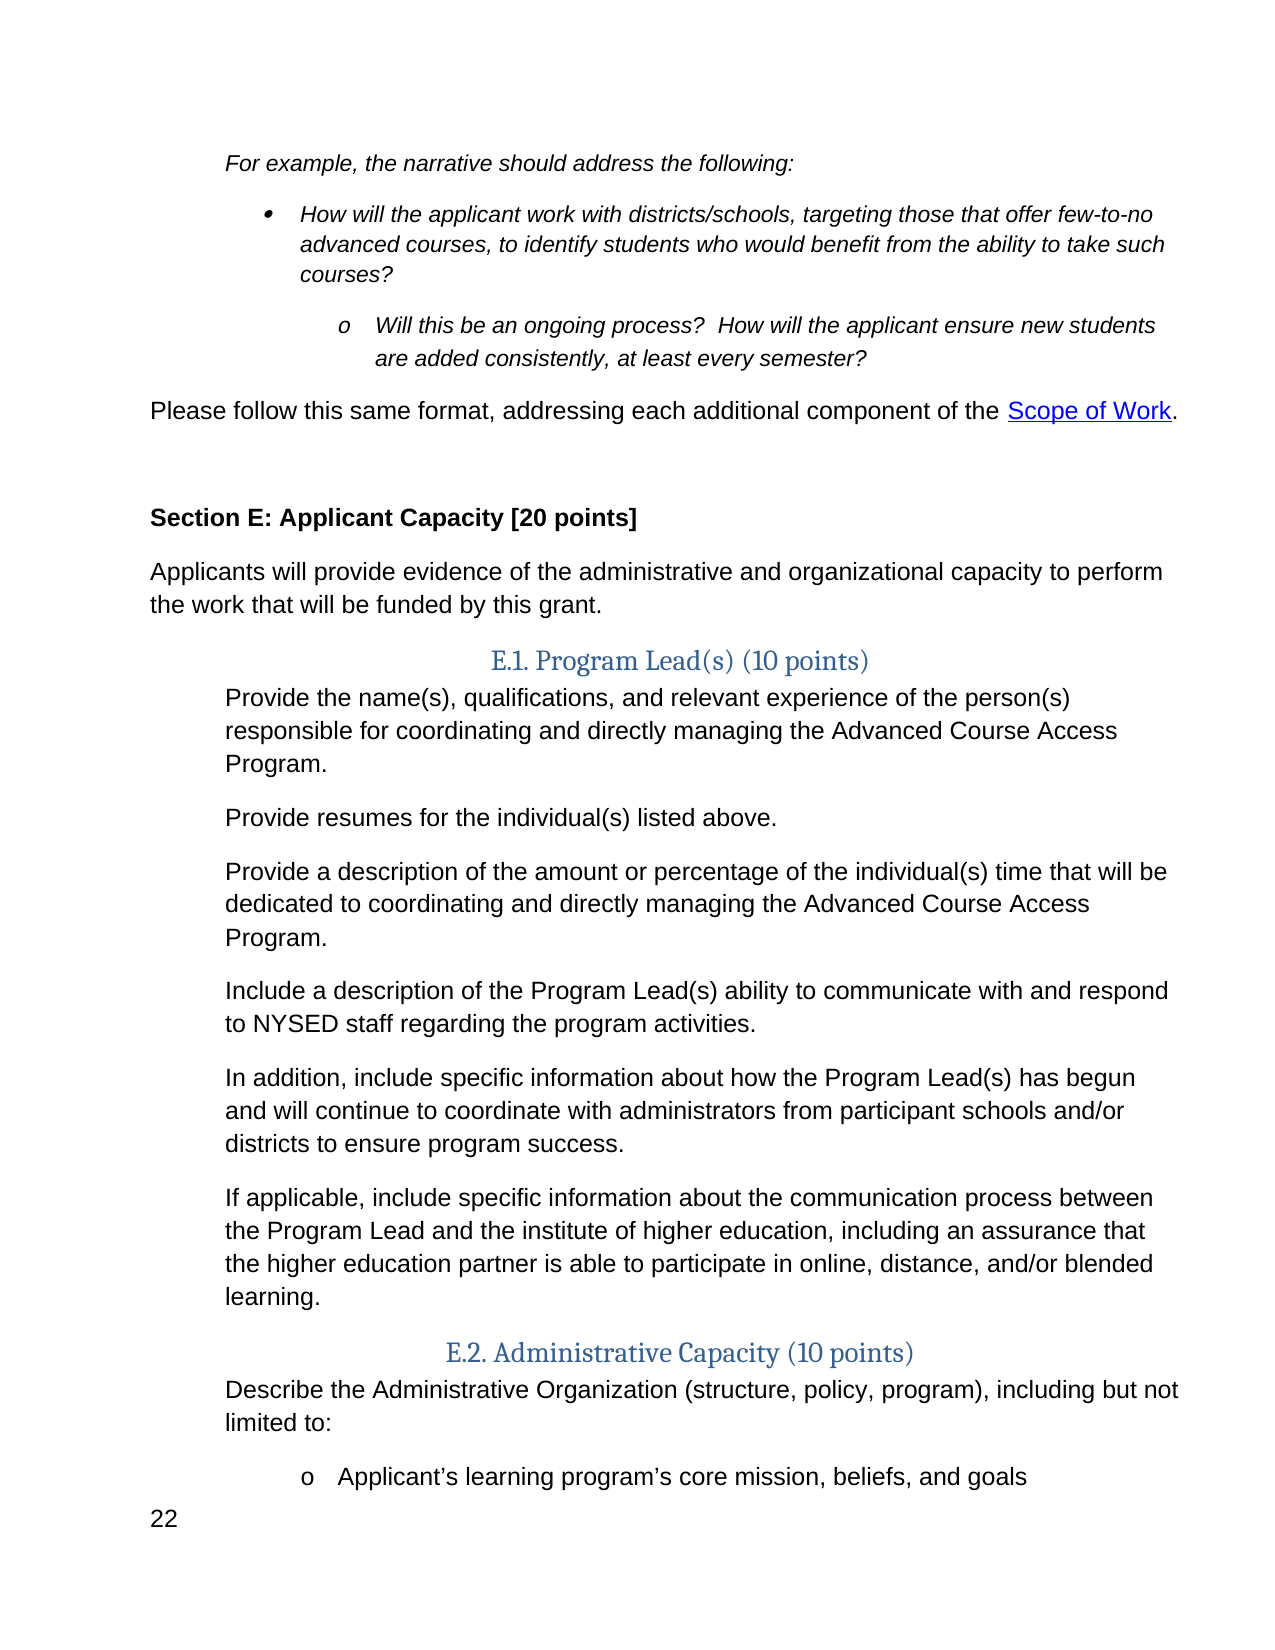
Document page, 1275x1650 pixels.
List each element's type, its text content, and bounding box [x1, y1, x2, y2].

text Provide a description of the amount or percentage of the individual(s) time that will be dedicated to coordinating and directly managing the Advanced Course Access Program. [225, 856, 1181, 951]
text Provide resumes for the individual(s) listed above. [225, 803, 1181, 831]
subtitle E.2. Administrative Capacity (10 points) [251, 1336, 1110, 1369]
text If applicable, include specific information about the communication process between the Program Lead and the institute of higher education, including an assurance that the higher education partner is able to participate in online, distance, and/or blended learning. [225, 1183, 1181, 1311]
subtitle E.1. Program Lead(s) (10 points) [251, 644, 1110, 678]
text Describe the Administrative Organization (structure, policy, program), including but not limited to: [225, 1374, 1181, 1436]
text Applicants will provide evidence of the administrative and organizational capacity to perform the work that will be funded by this grant. [150, 557, 1181, 619]
text Please follow this same format, addressing each additional component of the Scope of Work. [150, 396, 1181, 424]
text For example, the narrative should address the following: [225, 150, 1181, 176]
text Include a description of the Program Lead(s) ability to communicate with and respond to NYSED staff regarding the program activities. [225, 976, 1181, 1038]
text Provide the name(s), qualifications, and relevant experience of the person(s) responsible for coordinating and directly managing the Advanced Course Access Program. [225, 683, 1181, 777]
subtitle Section E: Applicant Capacity [20 points] [150, 503, 1181, 532]
list How will the applicant work with districts/schools, targeting those that offer few-to-no advanced courses, to identify students who would benefit from the ability to take such courses? [262, 201, 1181, 288]
list Will this be an ongoing process? How will the applicant ensure new students are added consistently, at least every semester? [337, 312, 1181, 371]
list Applicant’s learning program’s core mission, beliefs, and goals [300, 1461, 1181, 1492]
text In addition, include specific information about how the Program Lead(s) has begun and will continue to coordinate with administrators from participant schools and/or districts to ensure program success. [225, 1063, 1181, 1158]
